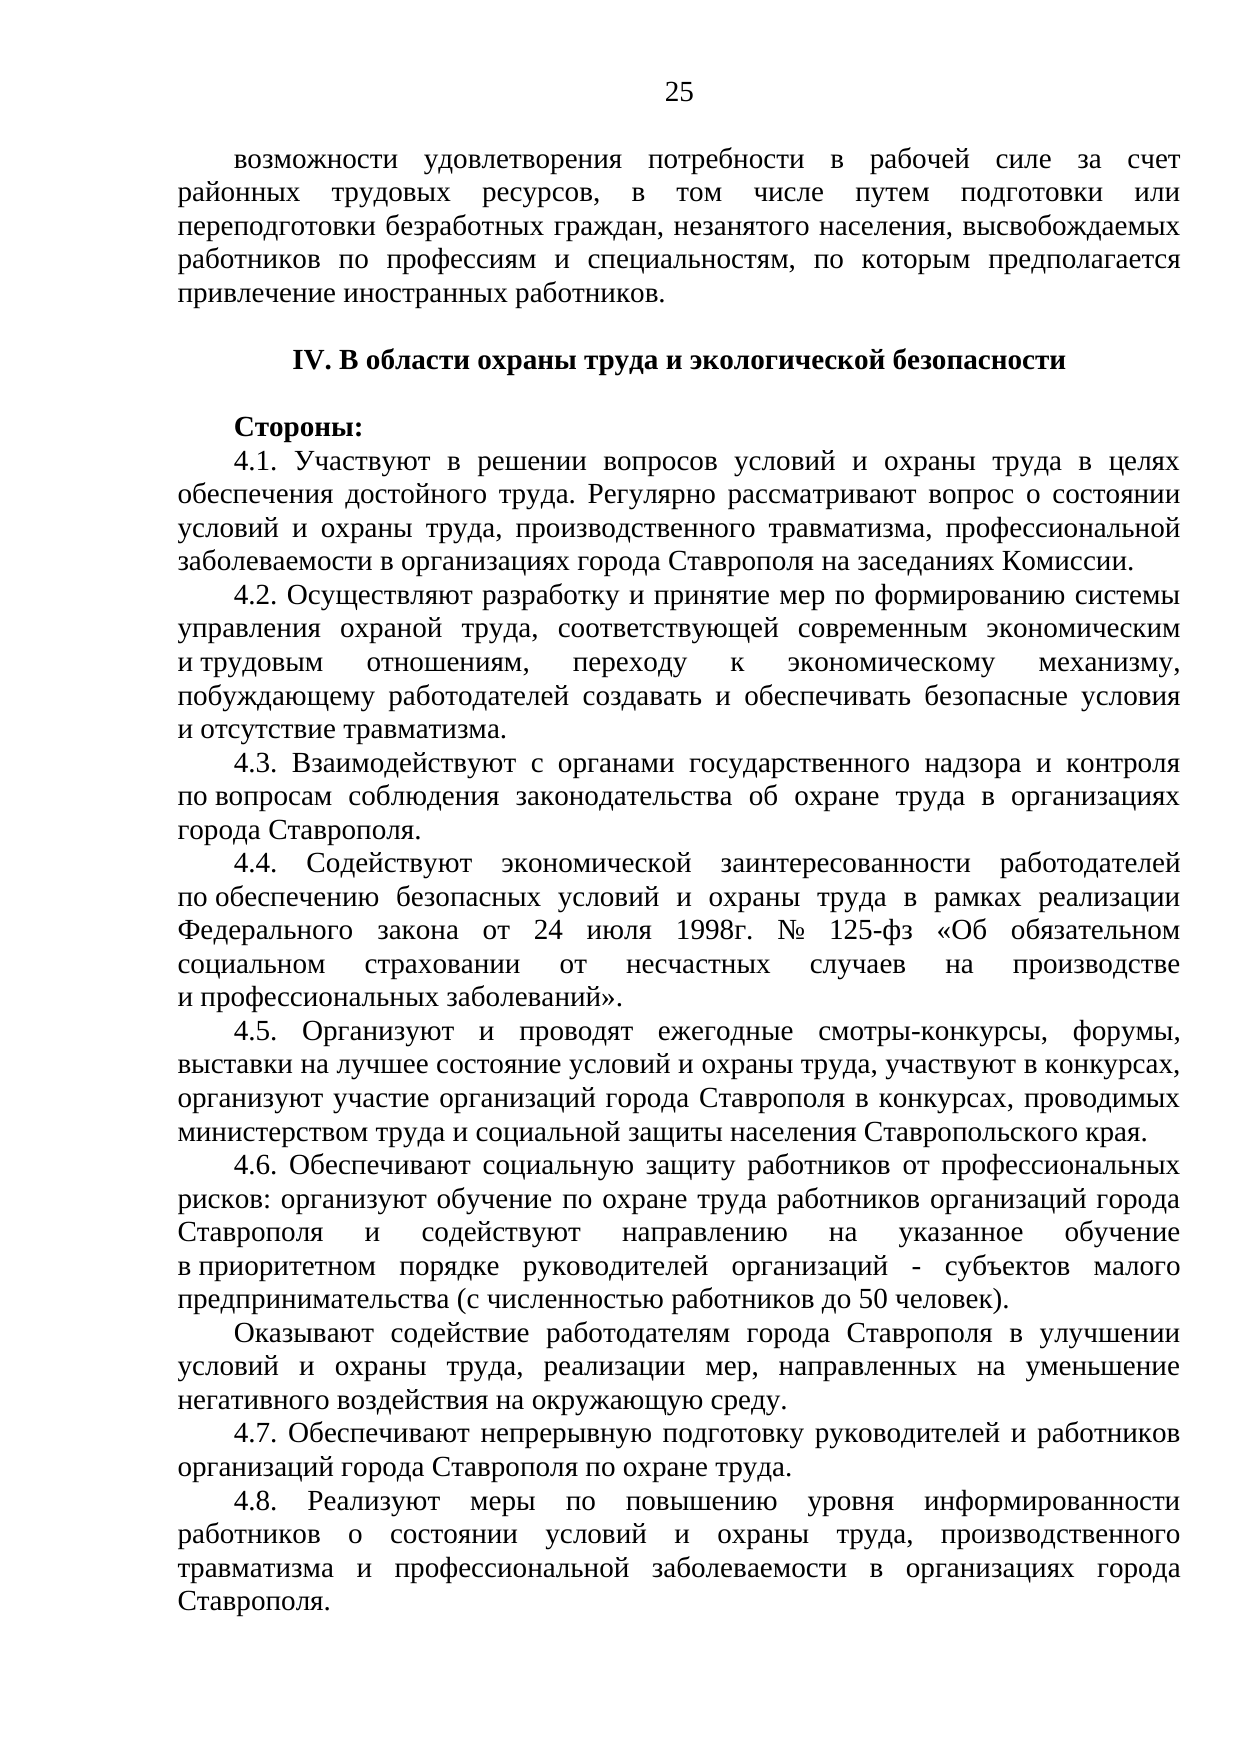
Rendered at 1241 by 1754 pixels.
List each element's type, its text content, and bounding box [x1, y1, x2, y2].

text 4.5. Организуют и проводят ежегодные смотры-конкурсы, форумы, выставки на лучшее состояние условий и охраны труда, участвуют в конкурсах, организуют участие организаций города Ставрополя в конкурсах, проводимых министерством труда и социальной защиты населения Ставропольского края. [177, 1013, 1181, 1147]
text Стороны: [177, 409, 1181, 443]
text возможности удовлетворения потребности в рабочей силе за счет районных трудовых ресурсов, в том числе путем подготовки или переподготовки безработных граждан, незанятого населения, высвобождаемых работников по профессиям и специальностям, по которым предполагается привлечение иностранных работников. [177, 141, 1181, 309]
text 4.3. Взаимодействуют с органами государственного надзора и контроля по вопросам соблюдения законодательства об охране труда в организациях города Ставрополя. [177, 745, 1181, 845]
text 4.6. Обеспечивают социальную защиту работников от профессиональных рисков: организуют обучение по охране труда работников организаций города Ставрополя и содействуют направлению на указанное обучение в приоритетном порядке руководителей организаций - субъектов малого предпринимательства (с численностью работников до 50 человек). [177, 1147, 1181, 1315]
text Оказывают содействие работодателям города Ставрополя в улучшении условий и охраны труда, реализации мер, направленных на уменьшение негативного воздействия на окружающую среду. [177, 1315, 1181, 1416]
text 4.1. Участвуют в решении вопросов условий и охраны труда в целях обеспечения достойного труда. Регулярно рассматривают вопрос о состоянии условий и охраны труда, производственного травматизма, профессиональной заболеваемости в организациях города Ставрополя на заседаниях Комиссии. [177, 443, 1181, 577]
text 4.2. Осуществляют разработку и принятие мер по формированию системы управления охраной труда, соответствующей современным экономическим и трудовым отношениям, переходу к экономическому механизму, побуждающему работодателей создавать и обеспечивать безопасные условия и отсутствие травматизма. [177, 577, 1181, 745]
text 4.7. Обеспечивают непрерывную подготовку руководителей и работников организаций города Ставрополя по охране труда. [177, 1416, 1181, 1483]
text 4.4. Содействуют экономической заинтересованности работодателей по обеспечению безопасных условий и охраны труда в рамках реализации Федерального закона от 24 июля 1998г. № 125-фз «Об обязательном социальном страховании от несчастных случаев на производстве и профессиональных заболеваний». [177, 845, 1181, 1013]
text 4.8. Реализуют меры по повышению уровня информированности работников о состоянии условий и охраны труда, производственного травматизма и профессиональной заболеваемости в организациях города Ставрополя. [177, 1483, 1181, 1617]
title IV. В области охраны труда и экологической безопасности [177, 342, 1181, 376]
